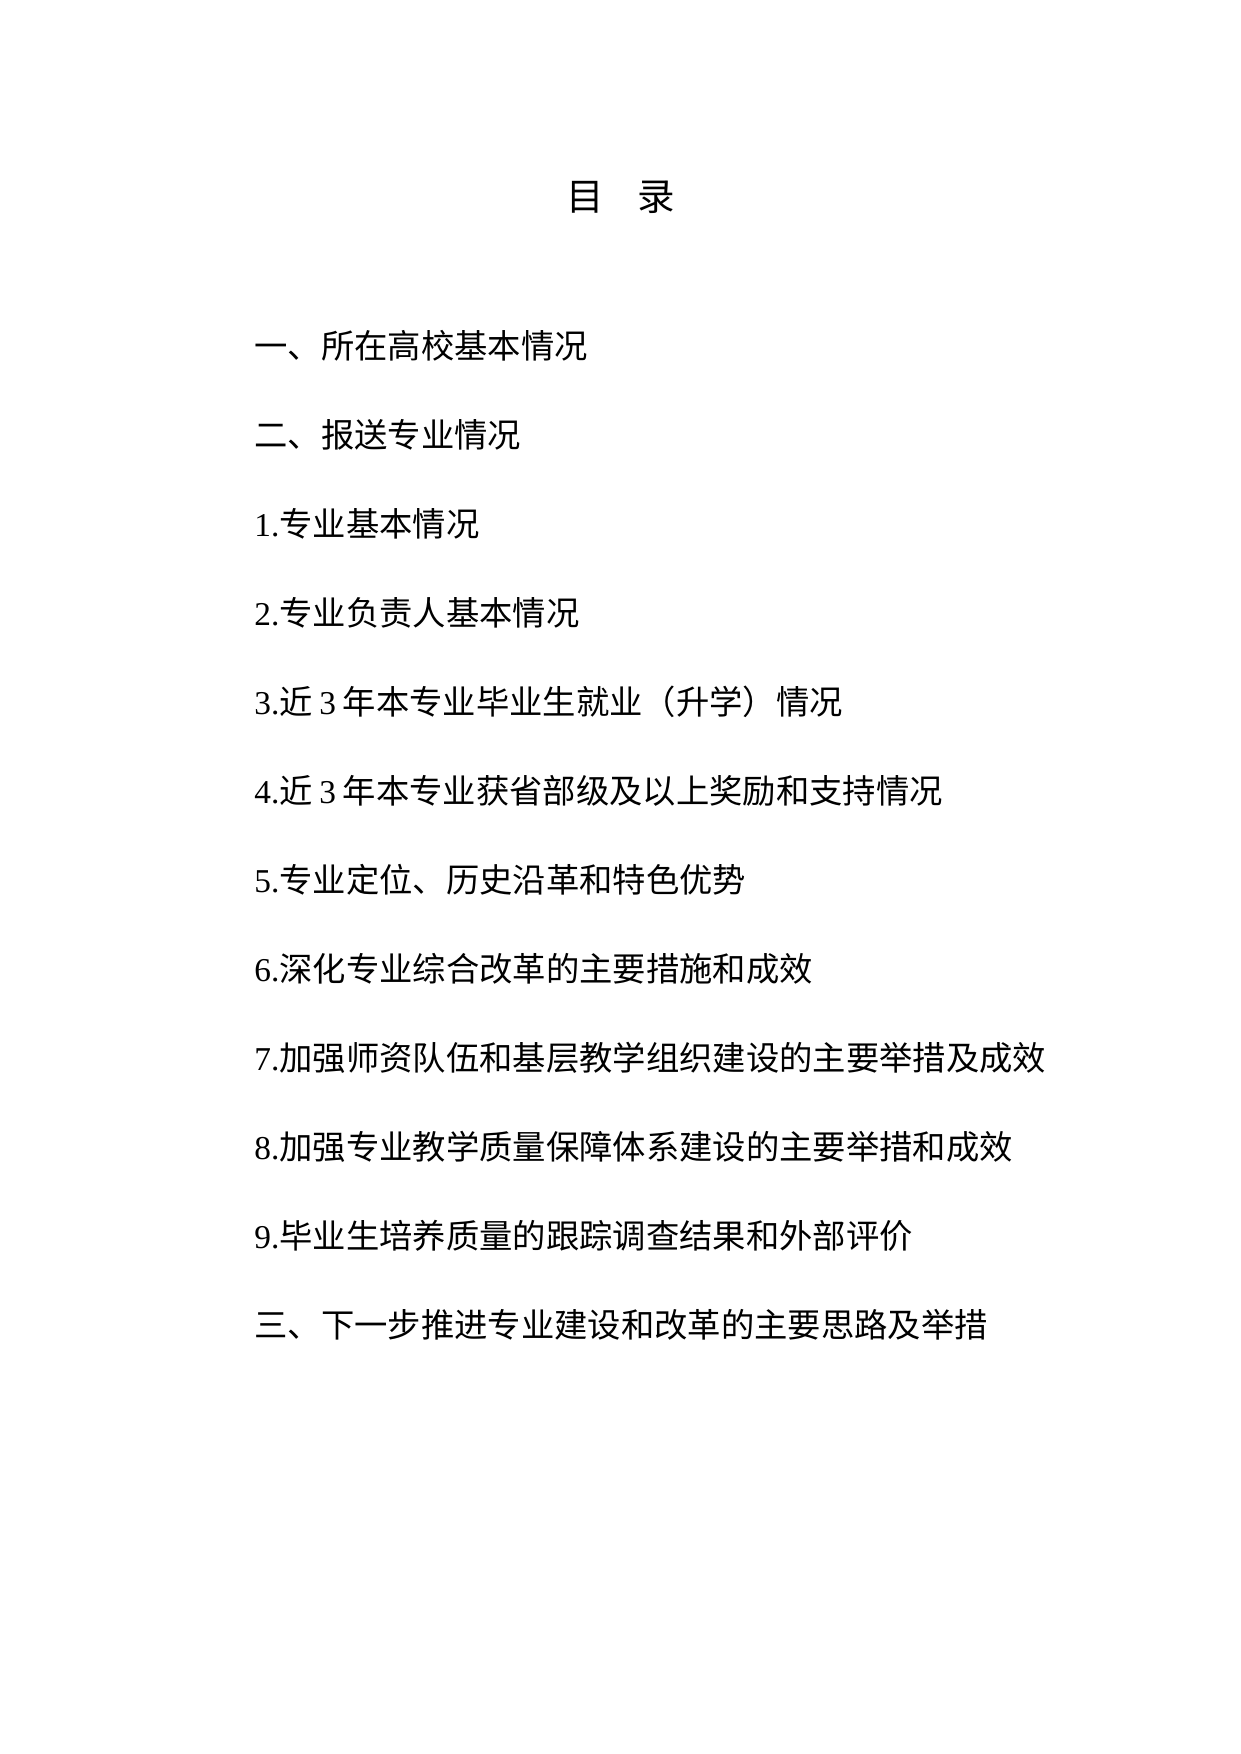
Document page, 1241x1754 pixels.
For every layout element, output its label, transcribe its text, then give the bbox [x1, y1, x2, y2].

text 2.专业负责人基本情况 [187, 578, 1053, 643]
text 9.毕业生培养质量的跟踪调查结果和外部评价 [187, 1202, 1053, 1267]
text 5.专业定位、历史沿革和特色优势 [187, 846, 1053, 911]
text 8.加强专业教学质量保障体系建设的主要举措和成效 [187, 1113, 1053, 1178]
text 6.深化专业综合改革的主要措施和成效 [187, 934, 1053, 999]
text 3.近3年本专业毕业生就业（升学）情况 [187, 667, 1053, 732]
text 4.近3年本专业获省部级及以上奖励和支持情况 [187, 756, 1053, 821]
text 7.加强师资队伍和基层教学组织建设的主要举措及成效 [187, 1024, 1053, 1089]
text 二、报送专业情况 [187, 400, 1053, 465]
text 一、所在高校基本情况 [187, 311, 1053, 376]
text 1.专业基本情况 [187, 489, 1053, 554]
text 目 录 [187, 162, 1053, 227]
text 三、下一步推进专业建设和改革的主要思路及举措 [187, 1291, 1053, 1356]
